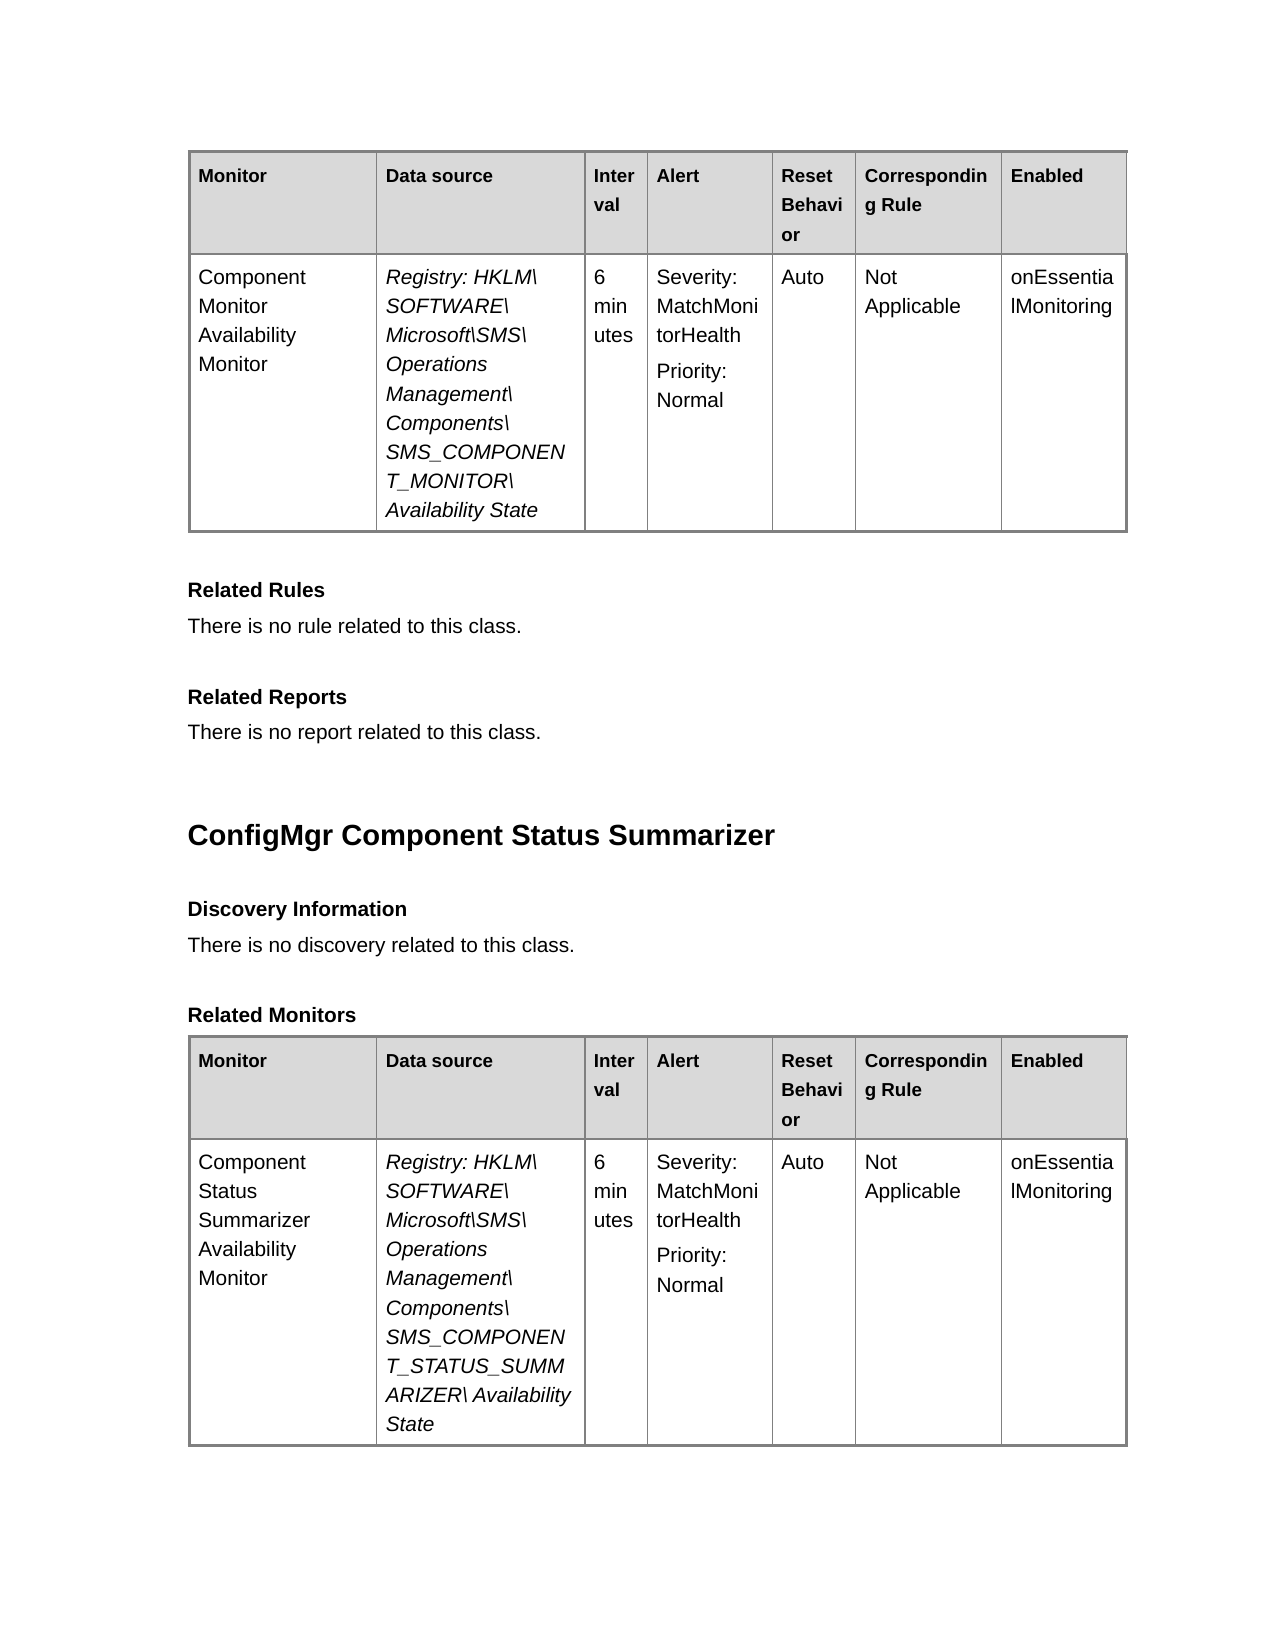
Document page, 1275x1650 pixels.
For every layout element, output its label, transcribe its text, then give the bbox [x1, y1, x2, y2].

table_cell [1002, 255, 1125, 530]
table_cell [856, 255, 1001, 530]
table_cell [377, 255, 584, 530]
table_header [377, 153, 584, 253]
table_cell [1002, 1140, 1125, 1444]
text There is no rule related to this class. [187, 610, 1087, 639]
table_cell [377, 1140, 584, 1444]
text Related Reports [187, 681, 1087, 710]
text ConfigMgr Component Status Summarizer [187, 822, 1087, 852]
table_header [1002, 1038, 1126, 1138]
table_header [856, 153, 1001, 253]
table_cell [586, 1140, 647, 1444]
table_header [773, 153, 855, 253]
text Discovery Information [187, 893, 1087, 922]
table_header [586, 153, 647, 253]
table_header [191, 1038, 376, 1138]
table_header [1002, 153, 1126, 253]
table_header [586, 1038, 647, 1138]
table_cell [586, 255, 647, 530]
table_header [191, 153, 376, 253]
text Related Monitors [187, 999, 1087, 1029]
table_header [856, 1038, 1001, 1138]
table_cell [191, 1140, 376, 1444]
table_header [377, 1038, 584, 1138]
text There is no discovery related to this class. [187, 929, 1087, 958]
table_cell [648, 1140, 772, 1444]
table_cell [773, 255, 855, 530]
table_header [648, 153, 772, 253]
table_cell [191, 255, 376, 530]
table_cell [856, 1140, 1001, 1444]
text There is no report related to this class. [187, 716, 1087, 745]
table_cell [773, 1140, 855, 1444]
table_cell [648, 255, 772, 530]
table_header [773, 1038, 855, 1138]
text Related Rules [187, 574, 1087, 604]
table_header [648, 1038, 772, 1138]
